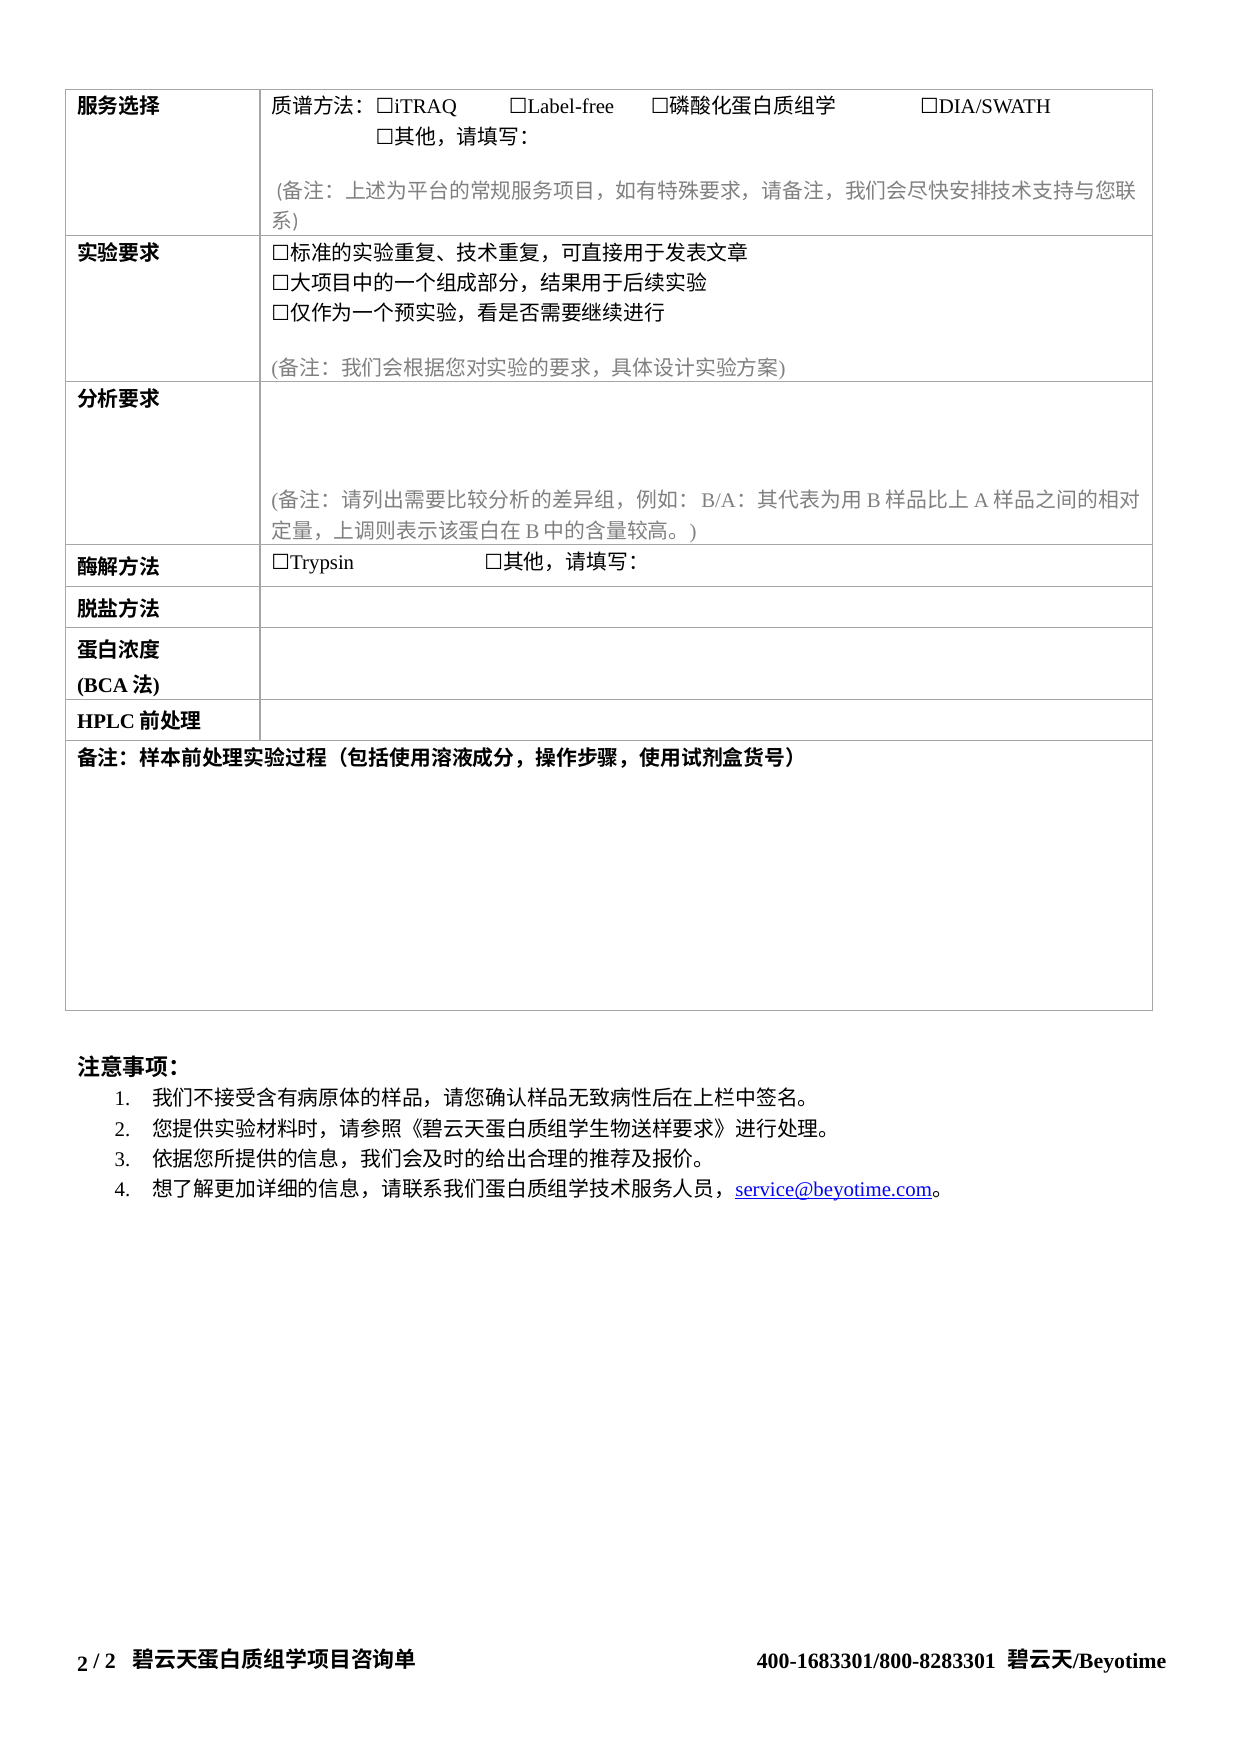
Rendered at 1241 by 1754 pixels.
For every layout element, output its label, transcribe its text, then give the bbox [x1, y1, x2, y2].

list 您提供实验材料时，请参照《碧云天蛋白质组学生物送样要求》进行处理。 [114, 1112, 1163, 1142]
table_cell 备注：样本前处理实验过程（包括使用溶液成分，操作步骤，使用试剂盒货号） [66, 741, 1152, 1010]
table_cell 实验要求 [66, 236, 259, 381]
list 我们不接受含有病原体的样品，请您确认样品无致病性后在上栏中签名。 [114, 1082, 1163, 1112]
table_cell 酶解方法 [66, 545, 259, 586]
table_cell Trypsin 其他，请填写： [261, 545, 1152, 586]
table_cell [261, 587, 1152, 627]
table_cell 标准的实验重复、技术重复，可直接用于发表文章 大项目中的一个组成部分，结果用于后续实验 仅作为一个预实验，看是否需要继续进行 (备注：我们会根据您对实验的要求，具体设计实验方案) [261, 236, 1152, 381]
list 依据您所提供的信息，我们会及时的给出合理的推荐及报价。 [114, 1142, 1163, 1172]
table_cell [261, 628, 1152, 699]
text 注意事项： [77, 1048, 1163, 1082]
table_cell (备注：请列出需要比较分析的差异组，例如：B/A：其代表为用B样品比上A样品之间的相对定量，上调则表示该蛋白在B中的含量较高。) [261, 382, 1152, 544]
table_header 质谱方法：iTRAQ Label-free 磷酸化蛋白质组学 DIA/SWATH 其他，请填写： (备注：上述为平台的常规服务项目，如有特殊要求，请备注，我们会尽快安排技术支持与您联系) [261, 90, 1152, 235]
table_header 服务选择 [66, 90, 259, 235]
table_cell 脱盐方法 [66, 587, 259, 627]
table_cell 蛋白浓度 (BCA法) [66, 628, 259, 699]
table_cell 分析要求 [66, 382, 259, 544]
list 想了解更加详细的信息，请联系我们蛋白质组学技术服务人员，service@beyotime.com。 [114, 1172, 1163, 1202]
table_cell HPLC前处理 [66, 700, 259, 740]
table_cell [261, 700, 1152, 740]
